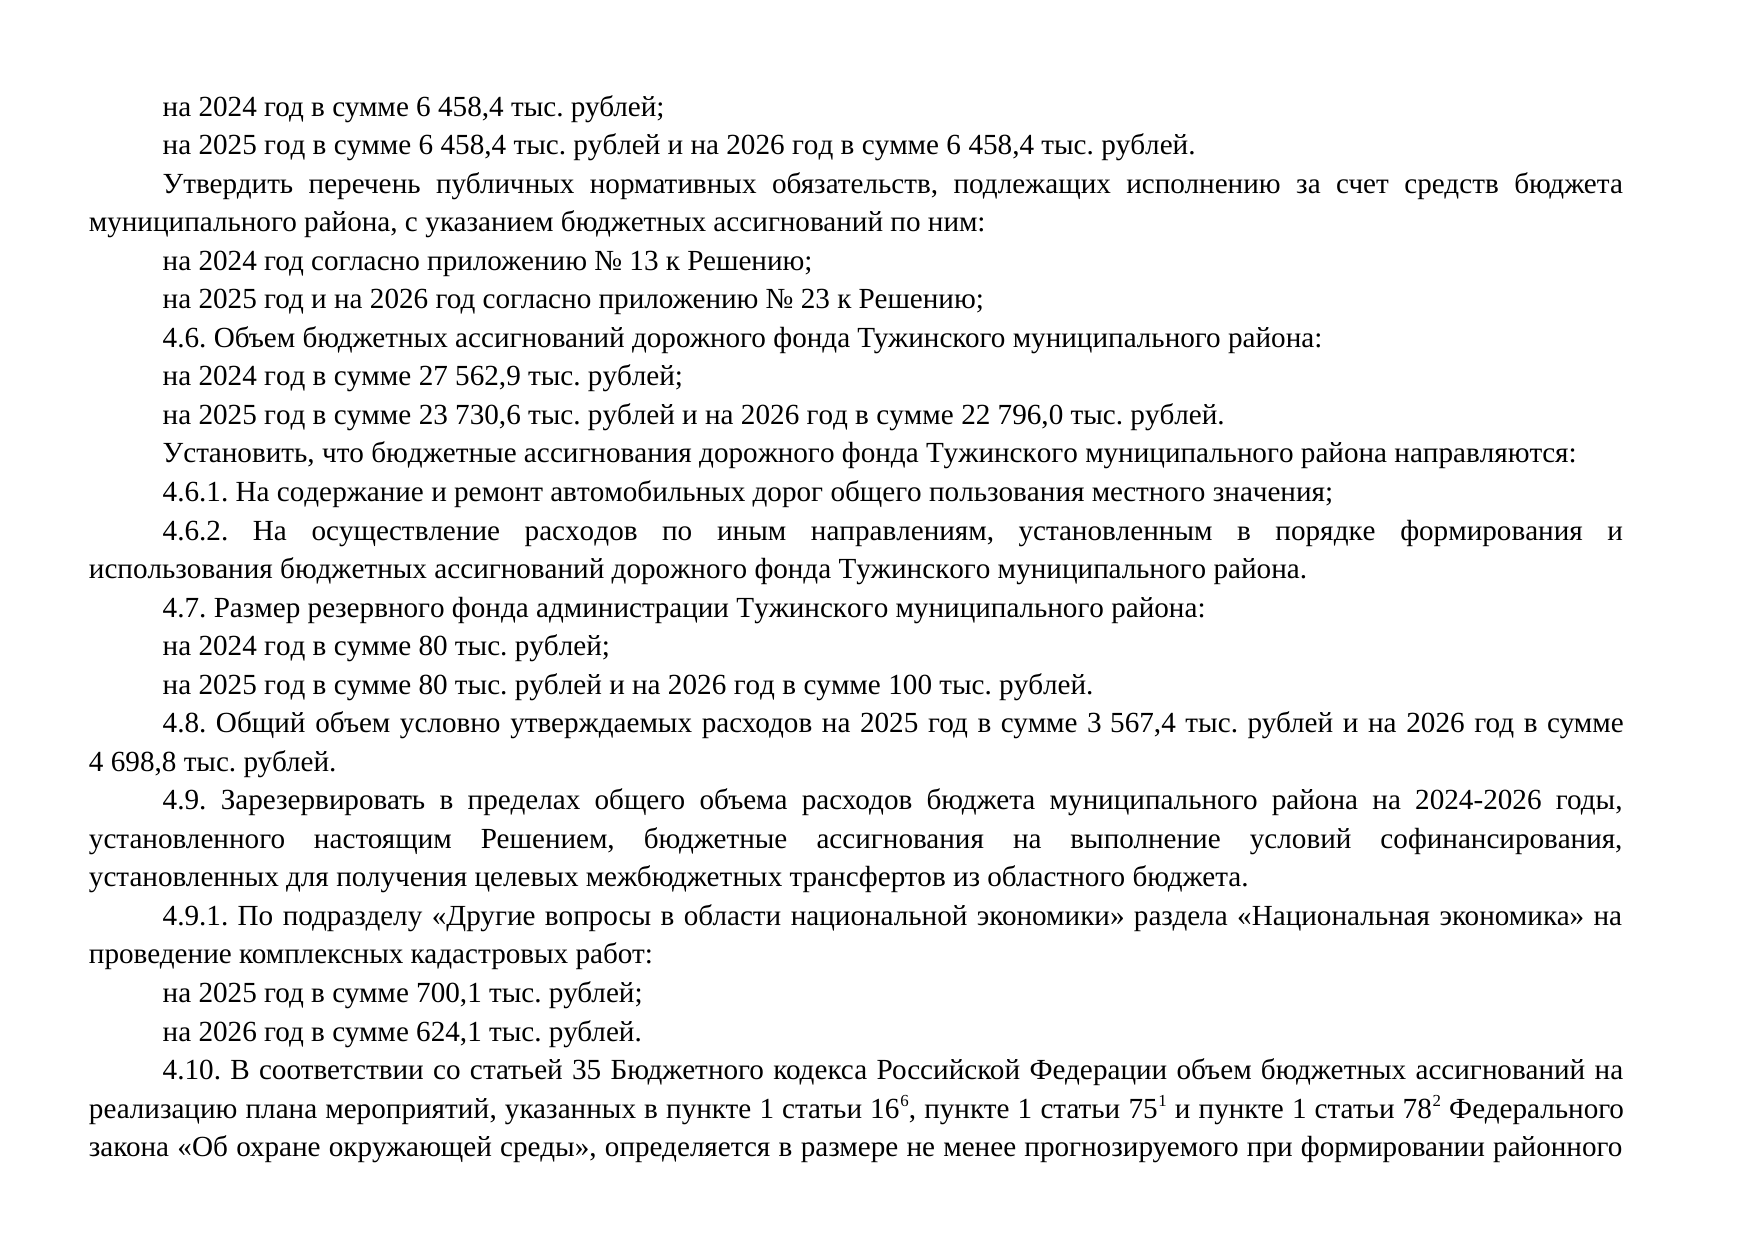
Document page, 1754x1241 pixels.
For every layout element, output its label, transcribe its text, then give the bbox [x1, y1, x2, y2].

text Утвердить перечень публичных нормативных обязательств, подлежащих исполнению за счет средств бюджета муниципального района, с указанием бюджетных ассигнований по ним: [89, 166, 1624, 238]
text на 2024 год согласно приложению № 13 к Решению; [89, 243, 1624, 276]
text на 2025 год в сумме 80 тыс. рублей и на 2026 год в сумме 100 тыс. рублей. [89, 667, 1624, 700]
text 4.6.2. На осуществление расходов по иным направлениям, установленным в порядке формирования и использования бюджетных ассигнований дорожного фонда Тужинского муниципального района. [89, 513, 1624, 585]
text 4.9. Зарезервировать в пределах общего объема расходов бюджета муниципального района на 2024-2026 годы, установленного настоящим Решением, бюджетные ассигнования на выполнение условий софинансирования, установленных для получения целевых межбюджетных трансфертов из областного бюджета. [89, 782, 1624, 893]
text 4.6.1. На содержание и ремонт автомобильных дорог общего пользования местного значения; [89, 474, 1624, 508]
text 4.7. Размер резервного фонда администрации Тужинского муниципального района: [89, 590, 1624, 623]
text на 2025 год в сумме 23 730,6 тыс. рублей и на 2026 год в сумме 22 796,0 тыс. рублей. [89, 397, 1624, 431]
text 4.8. Общий объем условно утверждаемых расходов на 2025 год в сумме 3 567,4 тыс. рублей и на 2026 год в сумме 4 698,8 тыс. рублей. [89, 705, 1624, 777]
text на 2025 год и на 2026 год согласно приложению № 23 к Решению; [89, 281, 1624, 315]
text Установить, что бюджетные ассигнования дорожного фонда Тужинского муниципального района направляются: [89, 436, 1624, 469]
text на 2024 год в сумме 27 562,9 тыс. рублей; [89, 358, 1624, 392]
text на 2026 год в сумме 624,1 тыс. рублей. [89, 1014, 1624, 1047]
text на 2024 год в сумме 80 тыс. рублей; [89, 628, 1624, 662]
text на 2025 год в сумме 700,1 тыс. рублей; [89, 975, 1624, 1009]
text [89, 1052, 1624, 1163]
text на 2024 год в сумме 6 458,4 тыс. рублей; [89, 89, 1624, 122]
text 4.9.1. По подразделу «Другие вопросы в области национальной экономики» раздела «Национальная экономика» на проведение комплексных кадастровых работ: [89, 898, 1624, 970]
text на 2025 год в сумме 6 458,4 тыс. рублей и на 2026 год в сумме 6 458,4 тыс. рублей. [89, 127, 1624, 161]
text 4.6. Объем бюджетных ассигнований дорожного фонда Тужинского муниципального района: [89, 320, 1624, 353]
